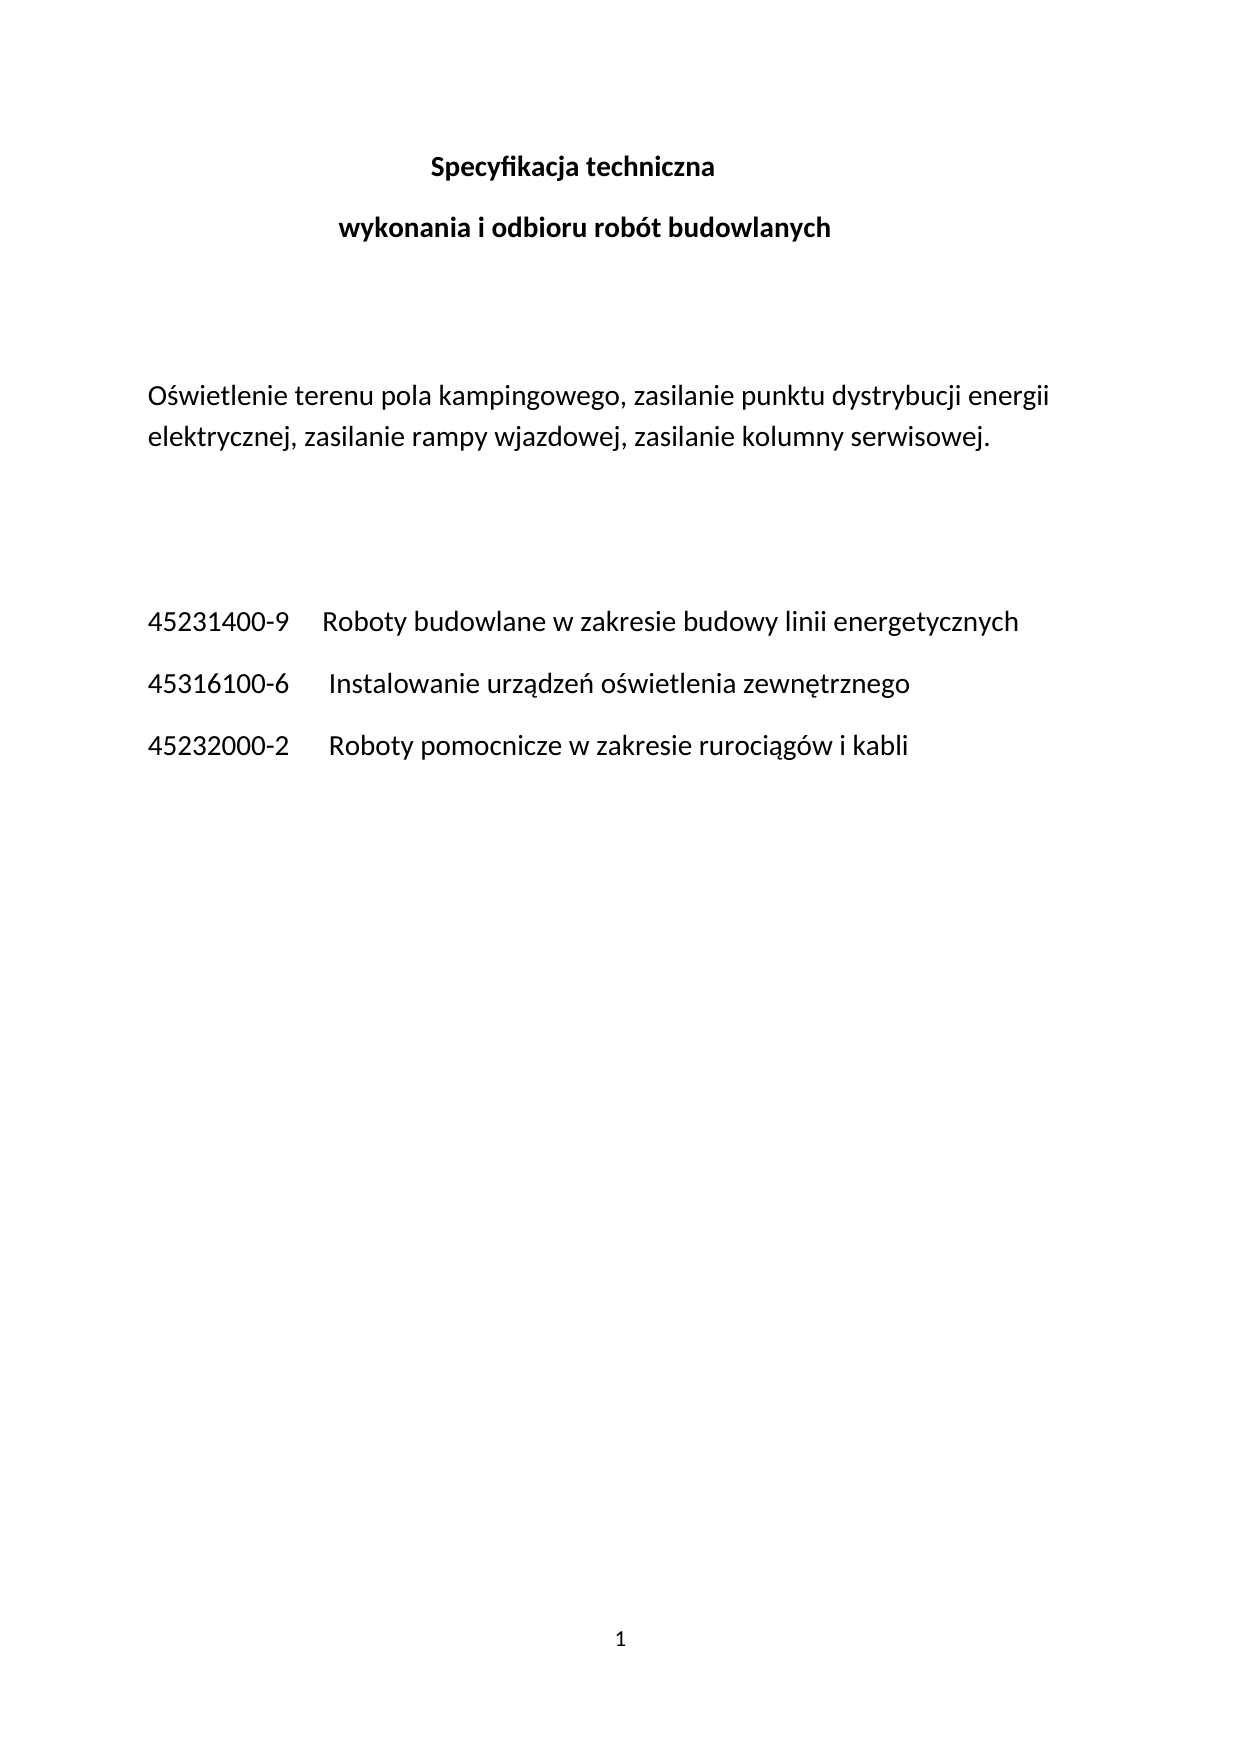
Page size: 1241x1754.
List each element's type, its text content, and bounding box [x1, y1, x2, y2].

text 45316100-6 Instalowanie urządzeń oświetlenia zewnętrznego [148, 665, 1093, 701]
text Oświetlenie terenu pola kampingowego, zasilanie punktu dystrybucji energii elektrycznej, zasilanie rampy wjazdowej, zasilanie kolumny serwisowej. [148, 377, 1093, 454]
text 45232000-2 Roboty pomocnicze w zakresie rurociągów i kabli [148, 727, 1093, 763]
text 45231400-9 Roboty budowlane w zakresie budowy linii energetycznych [148, 603, 1093, 639]
text wykonania i odbioru robót budowlanych [148, 209, 1093, 245]
text Specyfikacja techniczna [148, 148, 1093, 183]
